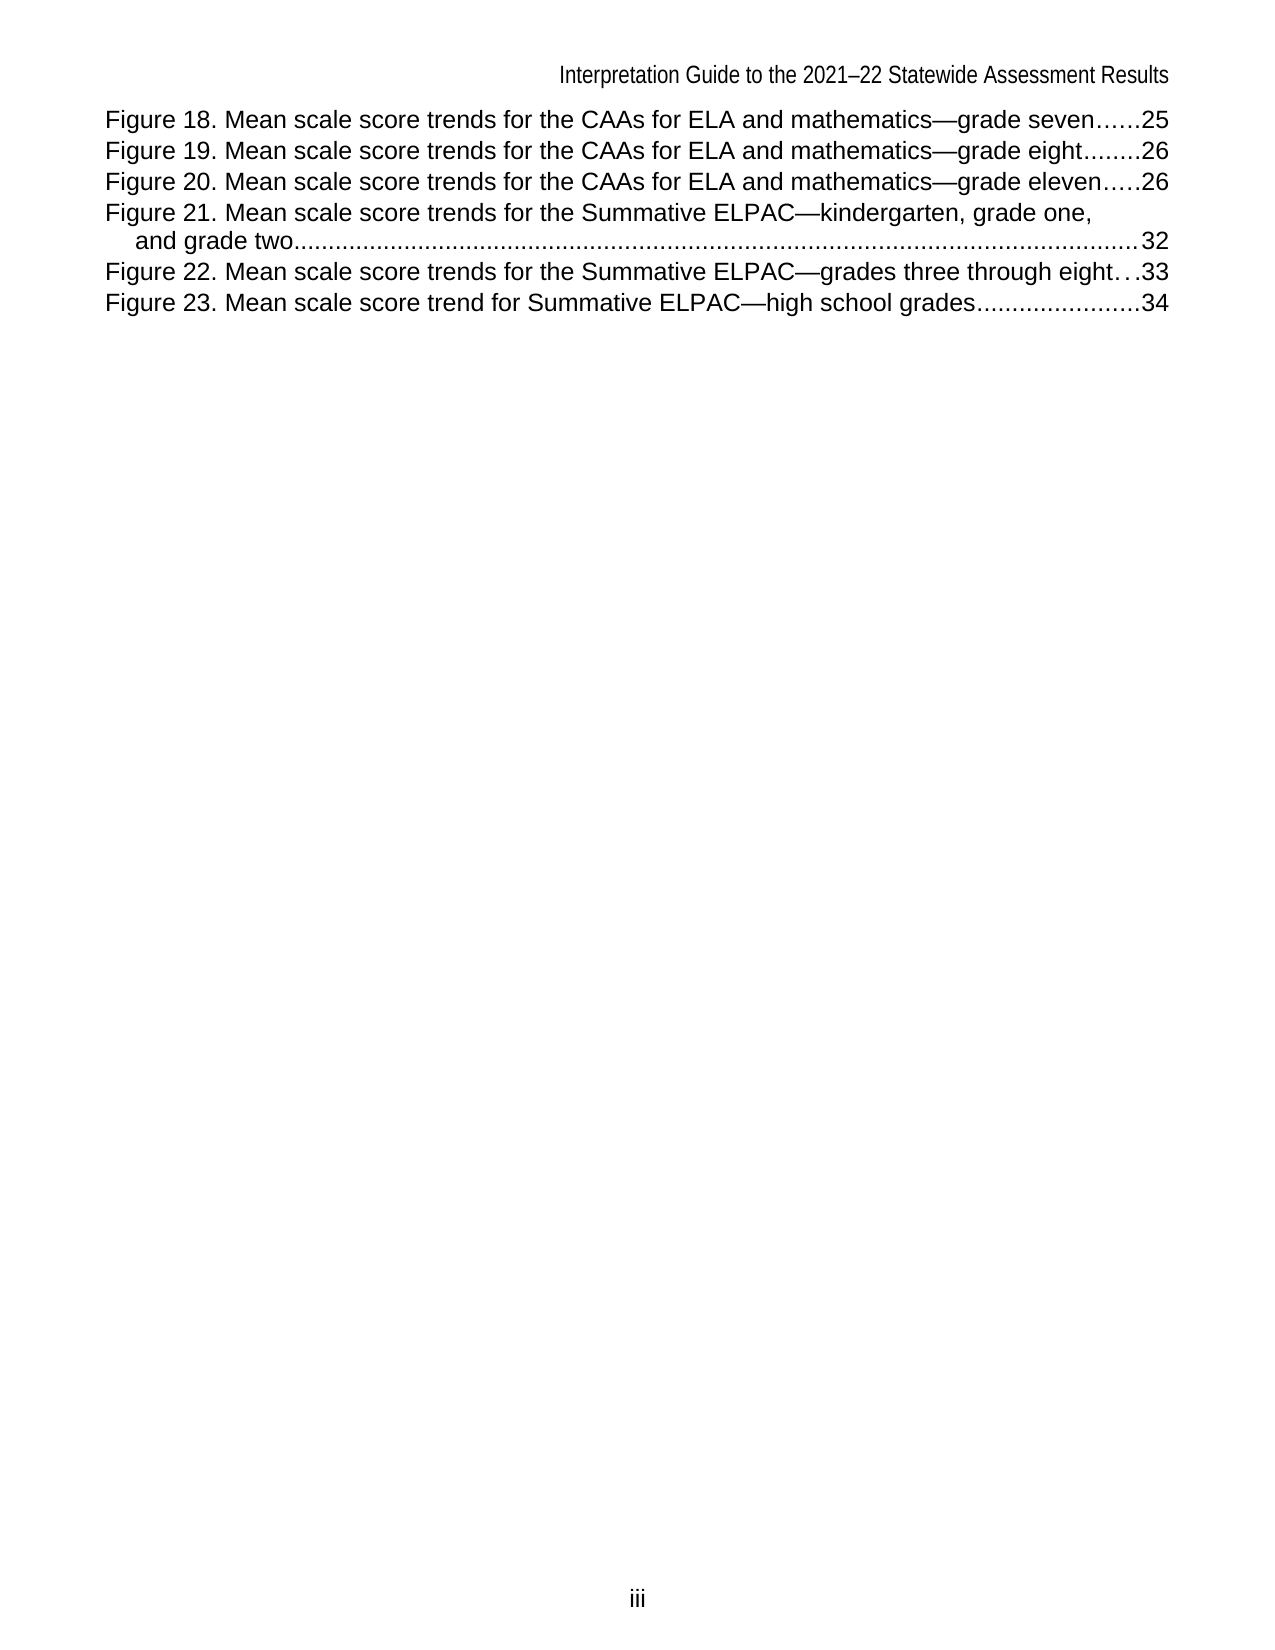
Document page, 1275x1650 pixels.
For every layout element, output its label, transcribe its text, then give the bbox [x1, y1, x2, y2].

text Figure 23. Mean scale score trend for Summative ELPAC—high school grades 34 [105, 288, 1170, 317]
text Figure 19. Mean scale score trends for the CAAs for ELA and mathematics—grade eight 26 [105, 136, 1170, 164]
text Figure 21. Mean scale score trends for the Summative ELPAC—kindergarten, grade one, and grade two 32 [105, 197, 1170, 255]
text Figure 18. Mean scale score trends for the CAAs for ELA and mathematics—grade seven 25 [105, 105, 1170, 134]
text Figure 20. Mean scale score trends for the CAAs for ELA and mathematics—grade eleven 26 [105, 167, 1170, 195]
text Figure 22. Mean scale score trends for the Summative ELPAC—grades three through eight 33 [105, 257, 1170, 286]
